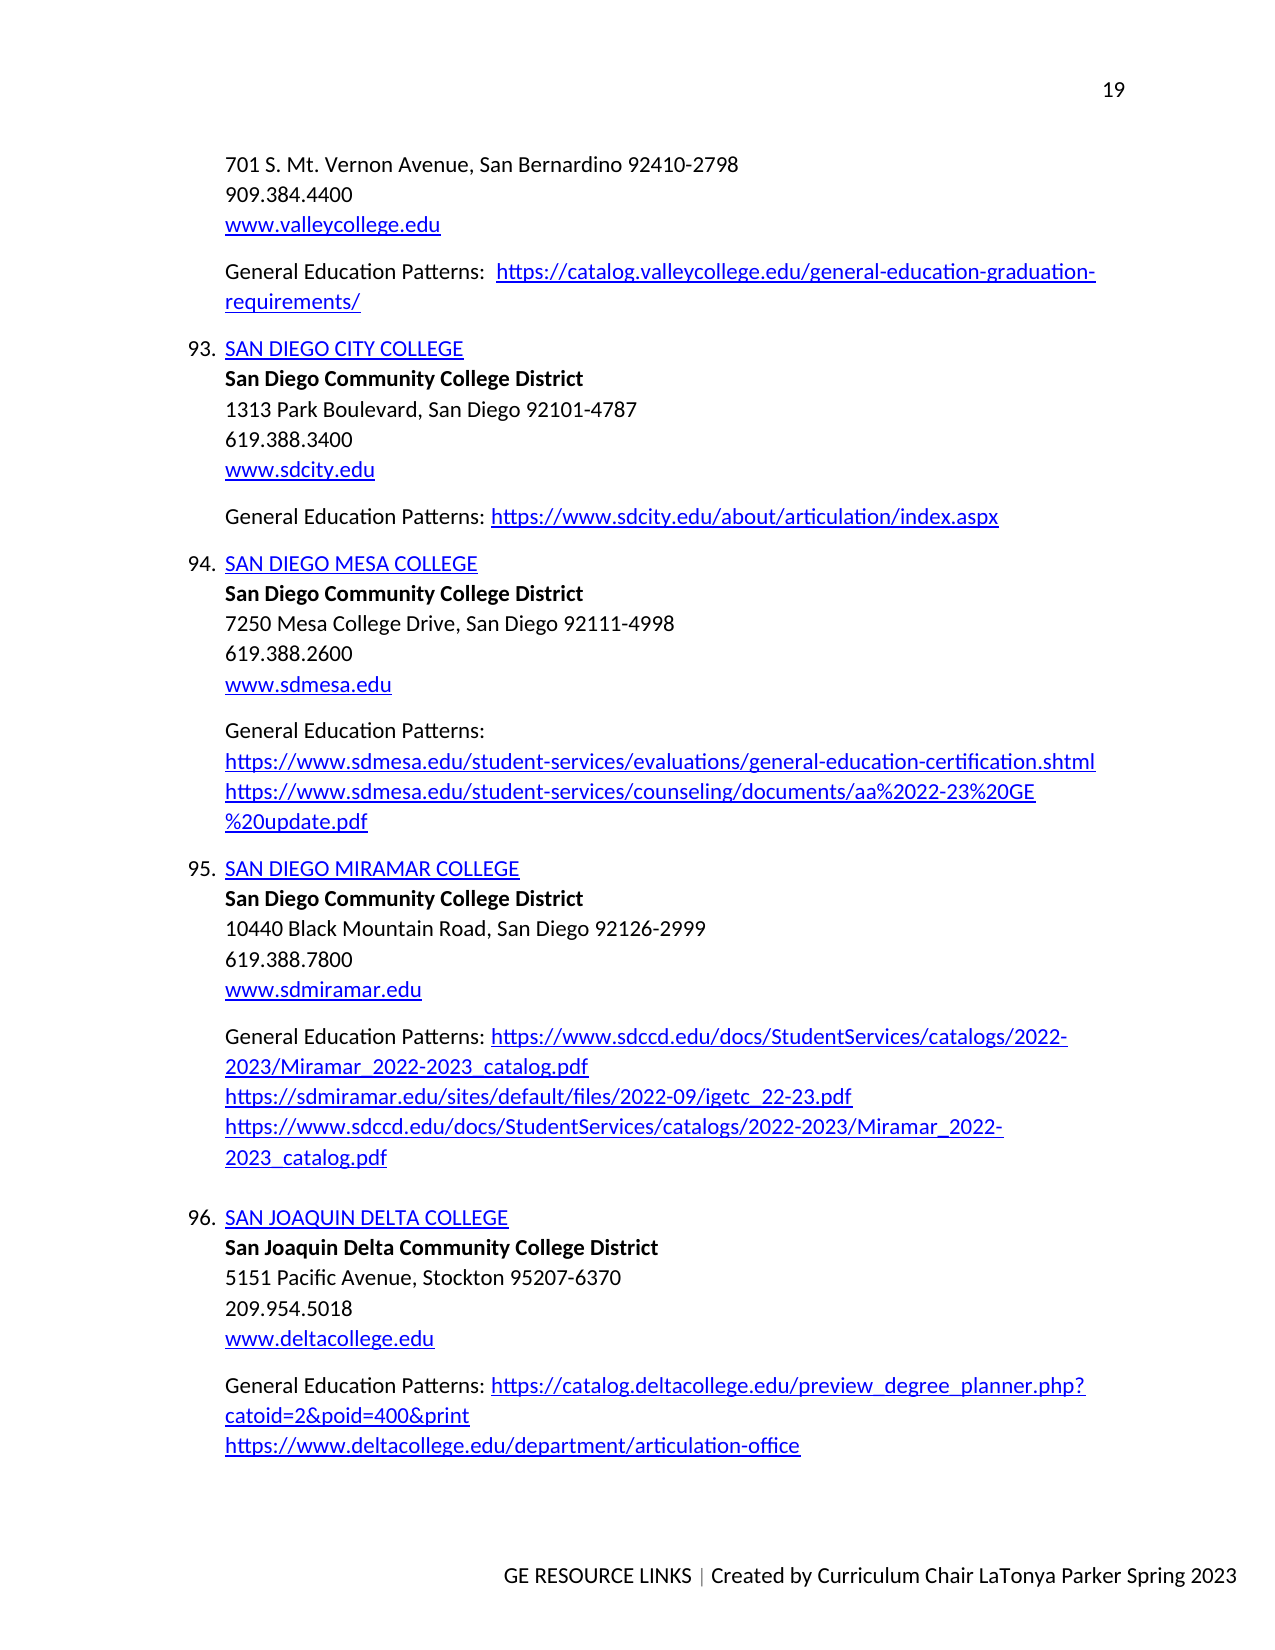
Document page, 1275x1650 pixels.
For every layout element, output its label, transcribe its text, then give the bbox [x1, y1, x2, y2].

text General Education Patterns: [225, 717, 1125, 745]
text https://www.deltacollege.edu/department/articulation-office [225, 1431, 1125, 1459]
text https://sdmiramar.edu/sites/default/files/2022-09/igetc_22-23.pdf [225, 1082, 1125, 1110]
text General Education Patterns: https://www.sdcity.edu/about/articulation/index.aspx [225, 502, 1125, 530]
text https://www.sdccd.edu/docs/StudentServices/catalogs/2022-2023/Miramar_2022-2023_catalog.pdf [225, 1112, 1125, 1171]
text https://www.sdmesa.edu/student-services/evaluations/general-education-certification.shtml [225, 747, 1125, 775]
list SAN DIEGO MIRAMAR COLLEGE San Diego Community College District 10440 Black Mountain Road, San Diego 92126-2999 619.388.7800 www.sdmiramar.edu [187, 854, 1125, 1003]
text General Education Patterns: https://catalog.deltacollege.edu/preview_degree_planner.php?catoid=2&poid=400&print [225, 1371, 1125, 1429]
text General Education Patterns: https://catalog.valleycollege.edu/general-education-graduation-requirements/ [225, 257, 1125, 316]
list SAN DIEGO CITY COLLEGE San Diego Community College District 1313 Park Boulevard, San Diego 92101-4787 619.388.3400 www.sdcity.edu [187, 334, 1125, 483]
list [187, 150, 1125, 238]
list SAN DIEGO MESA COLLEGE San Diego Community College District 7250 Mesa College Drive, San Diego 92111-4998 619.388.2600 www.sdmesa.edu [187, 549, 1125, 698]
text General Education Patterns: https://www.sdccd.edu/docs/StudentServices/catalogs/2022-2023/Miramar_2022-2023_catalog.pdf [225, 1022, 1125, 1080]
text https://www.sdmesa.edu/student-services/counseling/documents/aa%2022-23%20GE%20update.pdf [225, 777, 1125, 835]
list SAN JOAQUIN DELTA COLLEGE San Joaquin Delta Community College District 5151 Pacific Avenue, Stockton 95207-6370 209.954.5018 www.deltacollege.edu [187, 1203, 1125, 1352]
